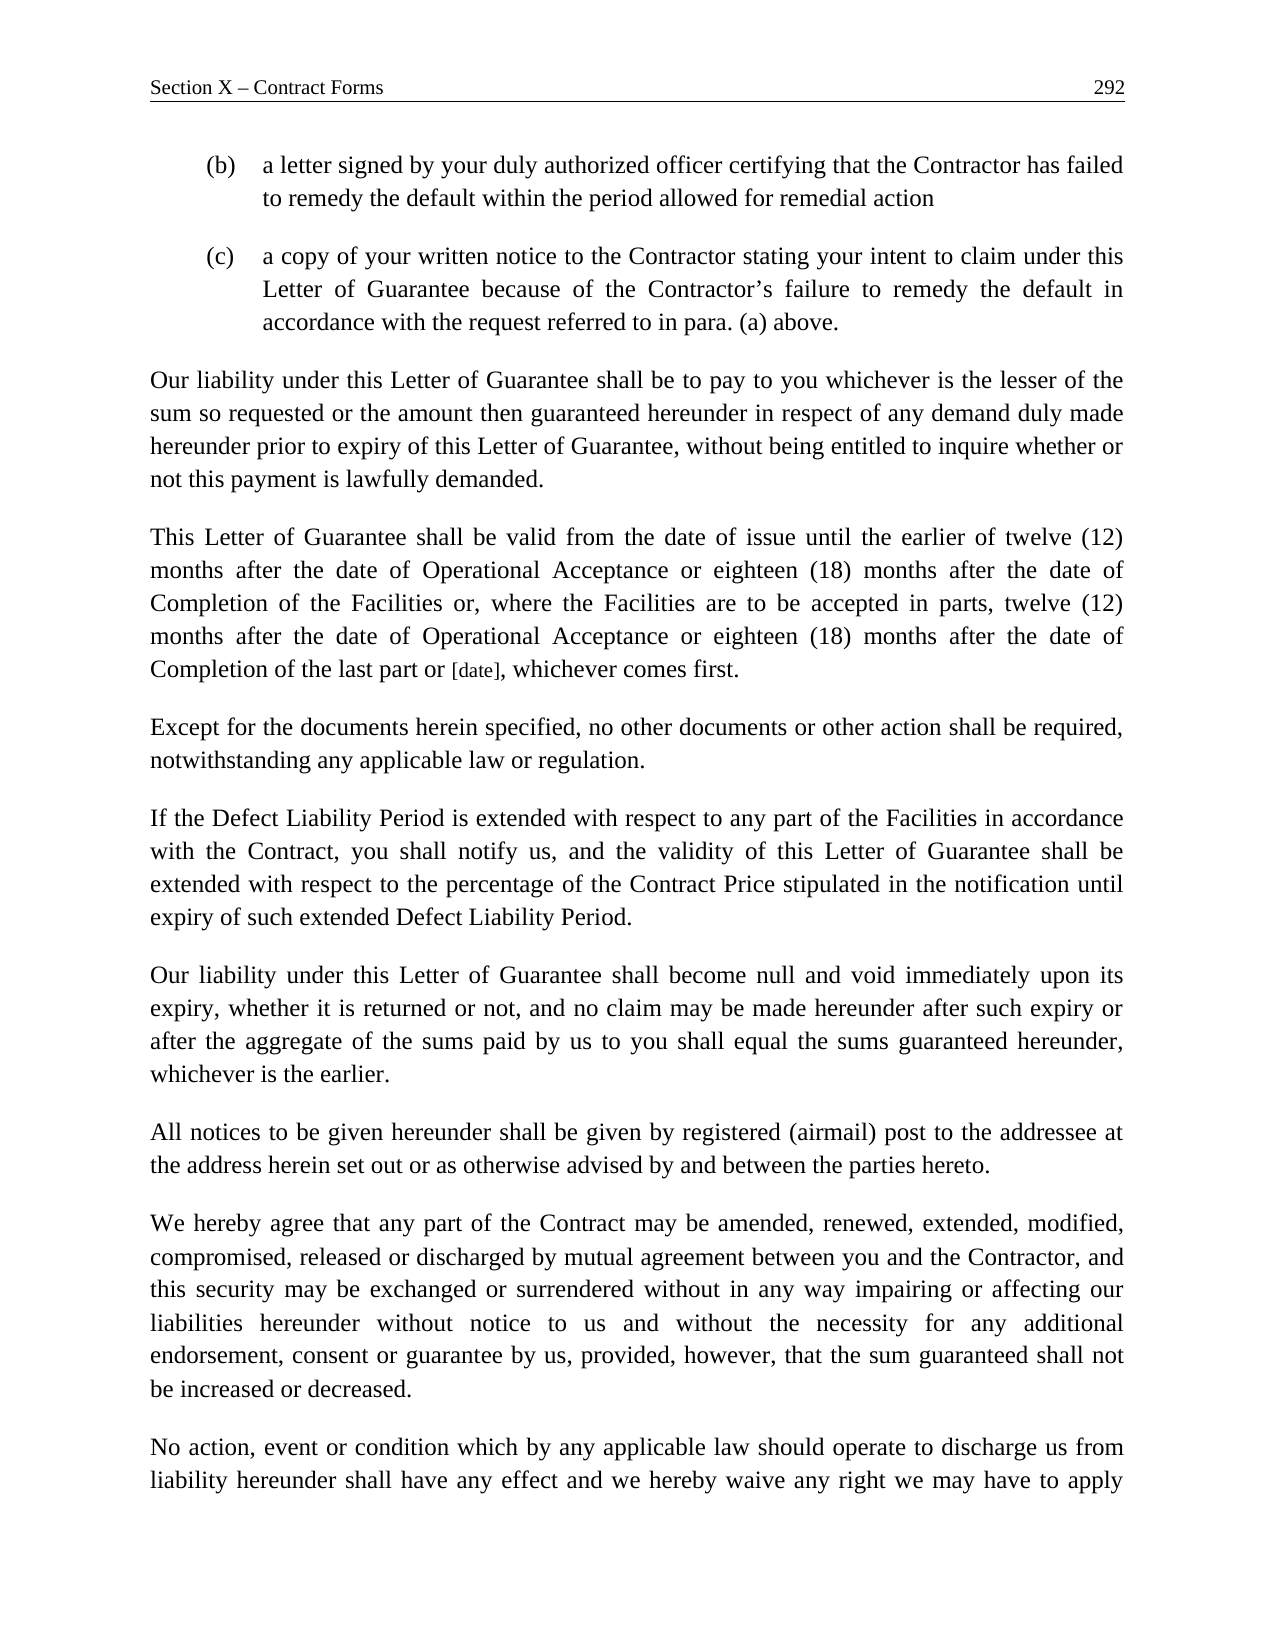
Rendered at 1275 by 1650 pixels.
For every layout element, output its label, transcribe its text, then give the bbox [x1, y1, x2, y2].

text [150, 1432, 1125, 1493]
text (b) a letter signed by your duly authorized officer certifying that the Contractor has failed to remedy the default within the period allowed for remedial action [206, 150, 1125, 212]
text All notices to be given hereunder shall be given by registered (airmail) post to the addressee at the address herein set out or as otherwise advised by and between the parties hereto. [150, 1117, 1125, 1179]
text Our liability under this Letter of Guarantee shall become null and void immediately upon its expiry, whether it is returned or not, and no claim may be made hereunder after such expiry or after the aggregate of the sums paid by us to you shall equal the sums guaranteed hereunder, whichever is the earlier. [150, 960, 1125, 1088]
text If the Defect Liability Period is extended with respect to any part of the Facilities in accordance with the Contract, you shall notify us, and the validity of this Letter of Guarantee shall be extended with respect to the percentage of the Contract Price stipulated in the notification until expiry of such extended Defect Liability Period. [150, 803, 1125, 931]
text Our liability under this Letter of Guarantee shall be to pay to you whichever is the lesser of the sum so requested or the amount then guaranteed hereunder in respect of any demand duly made hereunder prior to expiry of this Letter of Guarantee, without being entitled to inquire whether or not this payment is lawfully demanded. [150, 365, 1125, 493]
text We hereby agree that any part of the Contract may be amended, renewed, extended, modified, compromised, released or discharged by mutual agreement between you and the Contractor, and this security may be exchanged or surrendered without in any way impairing or affecting our liabilities hereunder without notice to us and without the necessity for any additional endorsement, consent or guarantee by us, provided, however, that the sum guaranteed shall not be increased or decreased. [150, 1208, 1125, 1402]
text (c) a copy of your written notice to the Contractor stating your intent to claim under this Letter of Guarantee because of the Contractor’s failure to remedy the default in accordance with the request referred to in para. (a) above. [206, 241, 1125, 336]
text Except for the documents herein specified, no other documents or other action shall be required, notwithstanding any applicable law or regulation. [150, 712, 1125, 774]
text This Letter of Guarantee shall be valid from the date of issue until the earlier of twelve (12) months after the date of Operational Acceptance or eighteen (18) months after the date of Completion of the Facilities or, where the Facilities are to be accepted in parts, twelve (12) months after the date of Operational Acceptance or eighteen (18) months after the date of Completion of the last part or [date], whichever comes first. [150, 522, 1125, 683]
